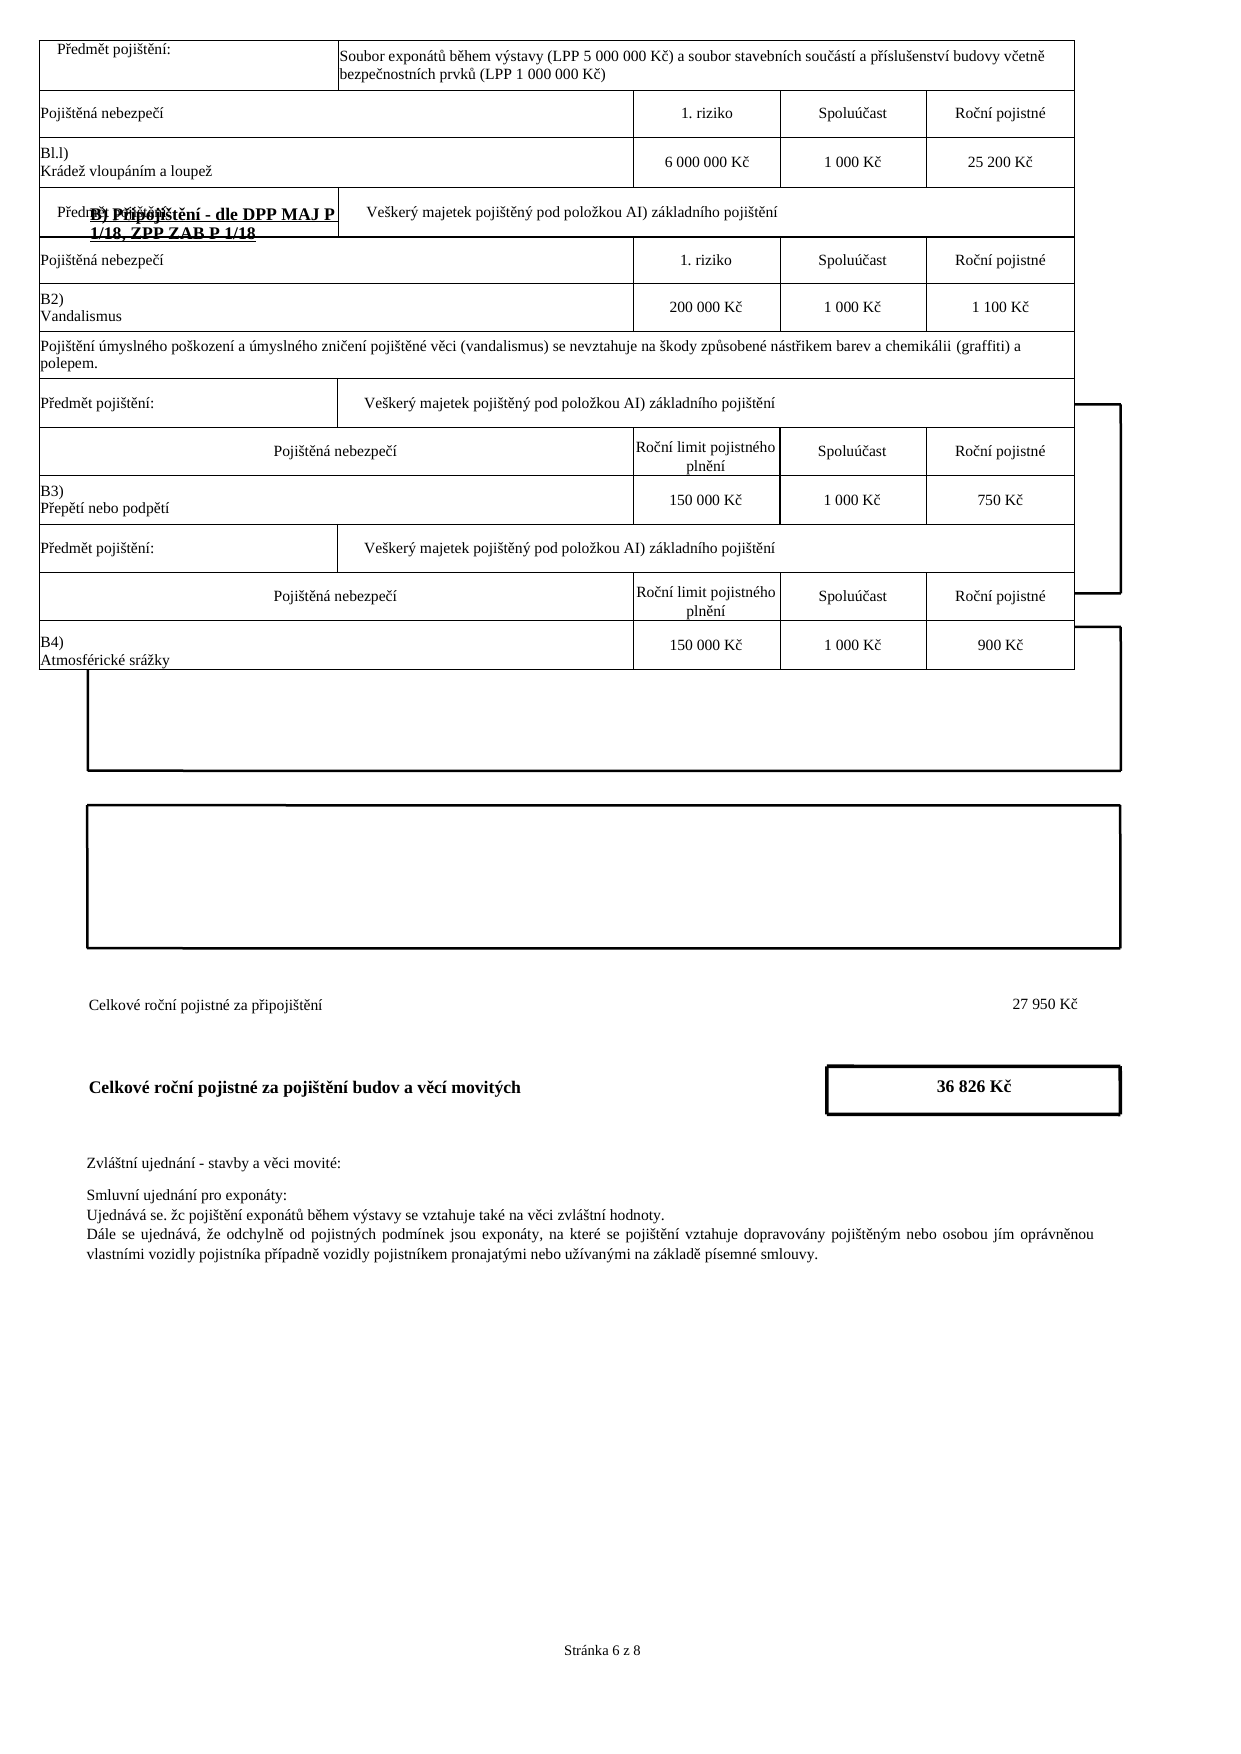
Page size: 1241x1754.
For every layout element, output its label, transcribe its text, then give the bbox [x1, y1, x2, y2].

table_cell Pojištěná nebezpečí [40, 91, 633, 137]
table_cell Pojištěná nebezpečí [40, 573, 633, 620]
table_cell 150 000 Kč [634, 621, 780, 669]
table_cell Spoluúčast [781, 428, 926, 475]
text Dále se ujednává, že odchylně od pojistných podmínek jsou exponáty, na které se pojištění vztahuje dopravovány pojištěným nebo osobou jím oprávněnou vlastními vozidly pojistníka případně vozidly pojistníkem pronajatými nebo užívanými na základě písemné smlouvy. [86, 1224, 1097, 1263]
table_header Předmět pojištění: [40, 525, 337, 572]
table_cell B4) Atmosférické srážky [40, 621, 633, 669]
table_header Předmět pojištění: [40, 379, 337, 427]
text Stránka 6 z 8 [564, 1643, 641, 1659]
table_cell 1. riziko [634, 238, 780, 283]
table_cell Pojištění úmyslného poškození a úmyslného zničení pojištěné věci (vandalismus) se nevztahuje na škody způsobené nástřikem barev a chemikálii (graffiti) a polepem. [40, 332, 1074, 378]
table_cell 1. riziko [634, 91, 780, 137]
table_cell Spoluúčast [781, 91, 926, 137]
table_cell Pojištěná nebezpečí [40, 428, 633, 475]
text Ujednává se. žc pojištění exponátů během výstavy se vztahuje také na věci zvláštní hodnoty. [86, 1204, 1122, 1224]
table_header Předmět pojištění: [40, 188, 338, 236]
table_cell 1 100 Kč [927, 284, 1074, 331]
table_cell Roční limit pojistného plnění [634, 428, 779, 475]
table_cell 25 200 Kč [927, 138, 1074, 187]
table_cell 1 000 Kč [781, 284, 926, 331]
text Celkové roční pojistné za připojištění [88, 996, 323, 1013]
table_cell 1 000 Kč [781, 476, 926, 524]
table_cell Roční pojistné [927, 573, 1074, 620]
table_cell 750 Kč [927, 476, 1074, 524]
text B) Připojištění - dle DPP MAJ P 1/18, ZPP ZAB P 1/18 [90, 204, 370, 243]
table_cell Bl.l) Krádež vloupáním a loupež [40, 138, 633, 187]
table_cell 150 000 Kč [634, 476, 779, 524]
table_cell Spoluúčast [781, 573, 926, 620]
table_cell 1 000 Kč [781, 621, 926, 669]
text Smluvní ujednání pro exponáty: [86, 1185, 1122, 1204]
table_cell 6 000 000 Kč [634, 138, 780, 187]
text Zvláštní ujednání - stavby a věci movité: [86, 1155, 1122, 1172]
table_header Předmět pojištění: [40, 41, 338, 90]
table_header Veškerý majetek pojištěný pod položkou AI) základního pojištění [339, 188, 1074, 236]
table_cell 900 Kč [927, 621, 1074, 669]
table_header Veškerý majetek pojištěný pod položkou AI) základního pojištění [338, 525, 1074, 572]
table_cell 200 000 Kč [634, 284, 780, 331]
text 27 950 Kč [1012, 996, 1078, 1013]
table_cell Pojištěná nebezpečí [40, 238, 633, 283]
table_cell B3) Přepětí nebo podpětí [40, 476, 633, 524]
table_cell Roční pojistné [927, 428, 1074, 475]
text 36 826 Kč [933, 1077, 1014, 1097]
table_cell Roční pojistné [927, 91, 1074, 137]
table_header Soubor exponátů během výstavy (LPP 5 000 000 Kč) a soubor stavebních součástí a příslušenství budovy včetně bezpečnostních prvků (LPP 1 000 000 Kč) [339, 41, 1074, 90]
table_cell Spoluúčast [781, 238, 926, 283]
table_cell Roční pojistné [927, 238, 1074, 283]
table_cell Roční limit pojistného plnění [634, 573, 780, 620]
table_cell B2) Vandalismus [40, 284, 633, 331]
table_header Veškerý majetek pojištěný pod položkou AI) základního pojištění [338, 379, 1074, 427]
table_cell 1 000 Kč [781, 138, 926, 187]
text Celkové roční pojistné za pojištění budov a věcí movitých [88, 1078, 521, 1097]
